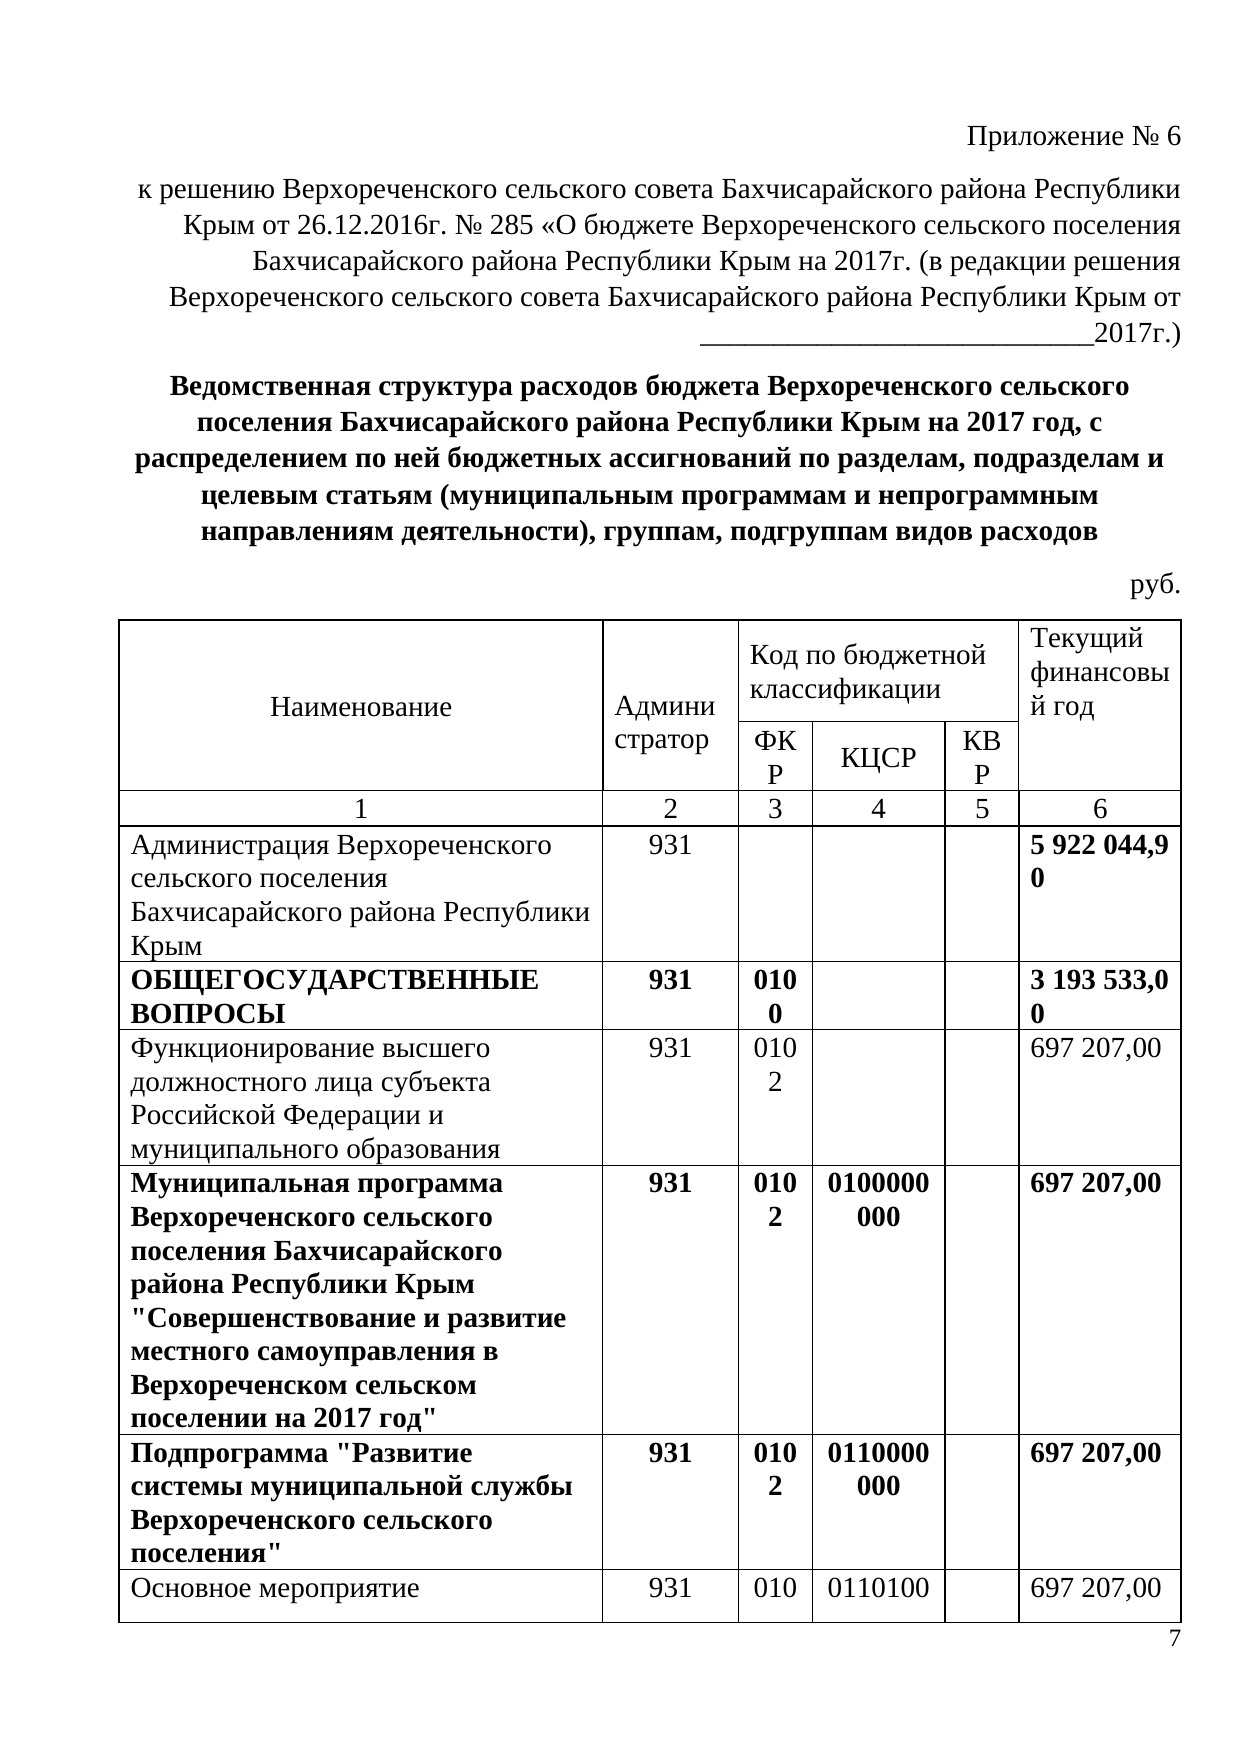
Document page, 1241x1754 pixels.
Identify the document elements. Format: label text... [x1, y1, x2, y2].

table_cell 0102 [739, 1166, 812, 1434]
table_header Наименование [120, 621, 602, 790]
table_cell 4 [813, 791, 944, 825]
table_cell ФКР [739, 722, 812, 790]
table_cell 931 [603, 827, 738, 961]
table_cell [946, 962, 1018, 1029]
table_cell 931 [603, 1030, 738, 1164]
table_cell [813, 827, 944, 961]
table_cell 931 [603, 1166, 738, 1434]
table_cell [946, 1030, 1018, 1164]
table_cell 931 [603, 962, 738, 1029]
table_cell 5 922 044,90 [1020, 827, 1180, 961]
text Приложение № 6 [118, 118, 1181, 152]
table_cell [946, 1435, 1018, 1569]
table_cell КВР [946, 722, 1018, 790]
table_cell 0102 [739, 1570, 812, 1622]
text Ведомственная структура расходов бюджета Верхореченского сельского поселения Бахчисарайского района Республики Крым на 2017 год, с распределением по ней бюджетных ассигнований по разделам, подразделам и целевым статьям (муниципальным программам и непрограммным направлениям деятельности), группам, подгруппам видов расходов [118, 368, 1181, 546]
table_cell [739, 827, 812, 961]
table_cell КЦСР [813, 722, 944, 790]
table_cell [120, 1570, 602, 1622]
table_cell 0102 [739, 1030, 812, 1164]
table_cell [813, 1030, 944, 1164]
table_header Код по бюджетной классификации [739, 621, 1018, 721]
table_cell 931 [603, 1570, 738, 1622]
table_cell [946, 1570, 1018, 1622]
text руб. [118, 566, 1181, 599]
table_cell ОБЩЕГОСУДАРСТВЕННЫЕ ВОПРОСЫ [120, 962, 602, 1029]
table_cell Муниципальная программа Верхореченского сельского поселения Бахчисарайского района Республики Крым "Совершенствование и развитие местного самоуправления в Верхореченском сельском поселении на 2017 год" [120, 1166, 602, 1434]
table_header Текущий финансовый год [1019, 621, 1180, 721]
table_cell 697 207,00 [1020, 1435, 1180, 1569]
table_cell 0110000000 [813, 1435, 944, 1569]
table_cell 0100000000 [813, 1166, 944, 1434]
table_cell 697 207,00 [1020, 1030, 1180, 1164]
table_cell [946, 827, 1018, 961]
table_cell 0100 [739, 962, 812, 1029]
table_cell [813, 962, 944, 1029]
table_cell 3 [739, 791, 812, 825]
table_cell 1 [120, 791, 602, 825]
table_cell 6 [1020, 791, 1180, 825]
table_header Администратор [604, 621, 738, 790]
table_cell 697 207,00 [1020, 1570, 1180, 1622]
table_cell [946, 1166, 1018, 1434]
text к решению Верхореченского сельского совета Бахчисарайского района Республики Крым от 26.12.2016г. № 285 «О бюджете Верхореченского сельского поселения Бахчисарайского района Республики Крым на 2017г. (в редакции решения Верхореченского сельского совета Бахчисарайского района Республики Крым от ___________________________2017г.) [118, 171, 1181, 349]
table_cell 0110100000 [813, 1570, 944, 1622]
table_cell 697 207,00 [1020, 1166, 1180, 1434]
table_cell [1019, 721, 1180, 790]
table_cell 3 193 533,00 [1020, 962, 1180, 1029]
table_cell 5 [946, 791, 1018, 825]
table_cell Подпрограмма "Развитие системы муниципальной службы Верхореченского сельского поселения" [120, 1435, 602, 1569]
table_cell 931 [603, 1435, 738, 1569]
table_cell 0102 [739, 1435, 812, 1569]
table_cell 2 [603, 791, 738, 825]
table_cell Функционирование высшего должностного лица субъекта Российской Федерации и муниципального образования [120, 1030, 602, 1164]
table_cell Администрация Верхореченского сельского поселения Бахчисарайского района Республики Крым [120, 827, 602, 961]
